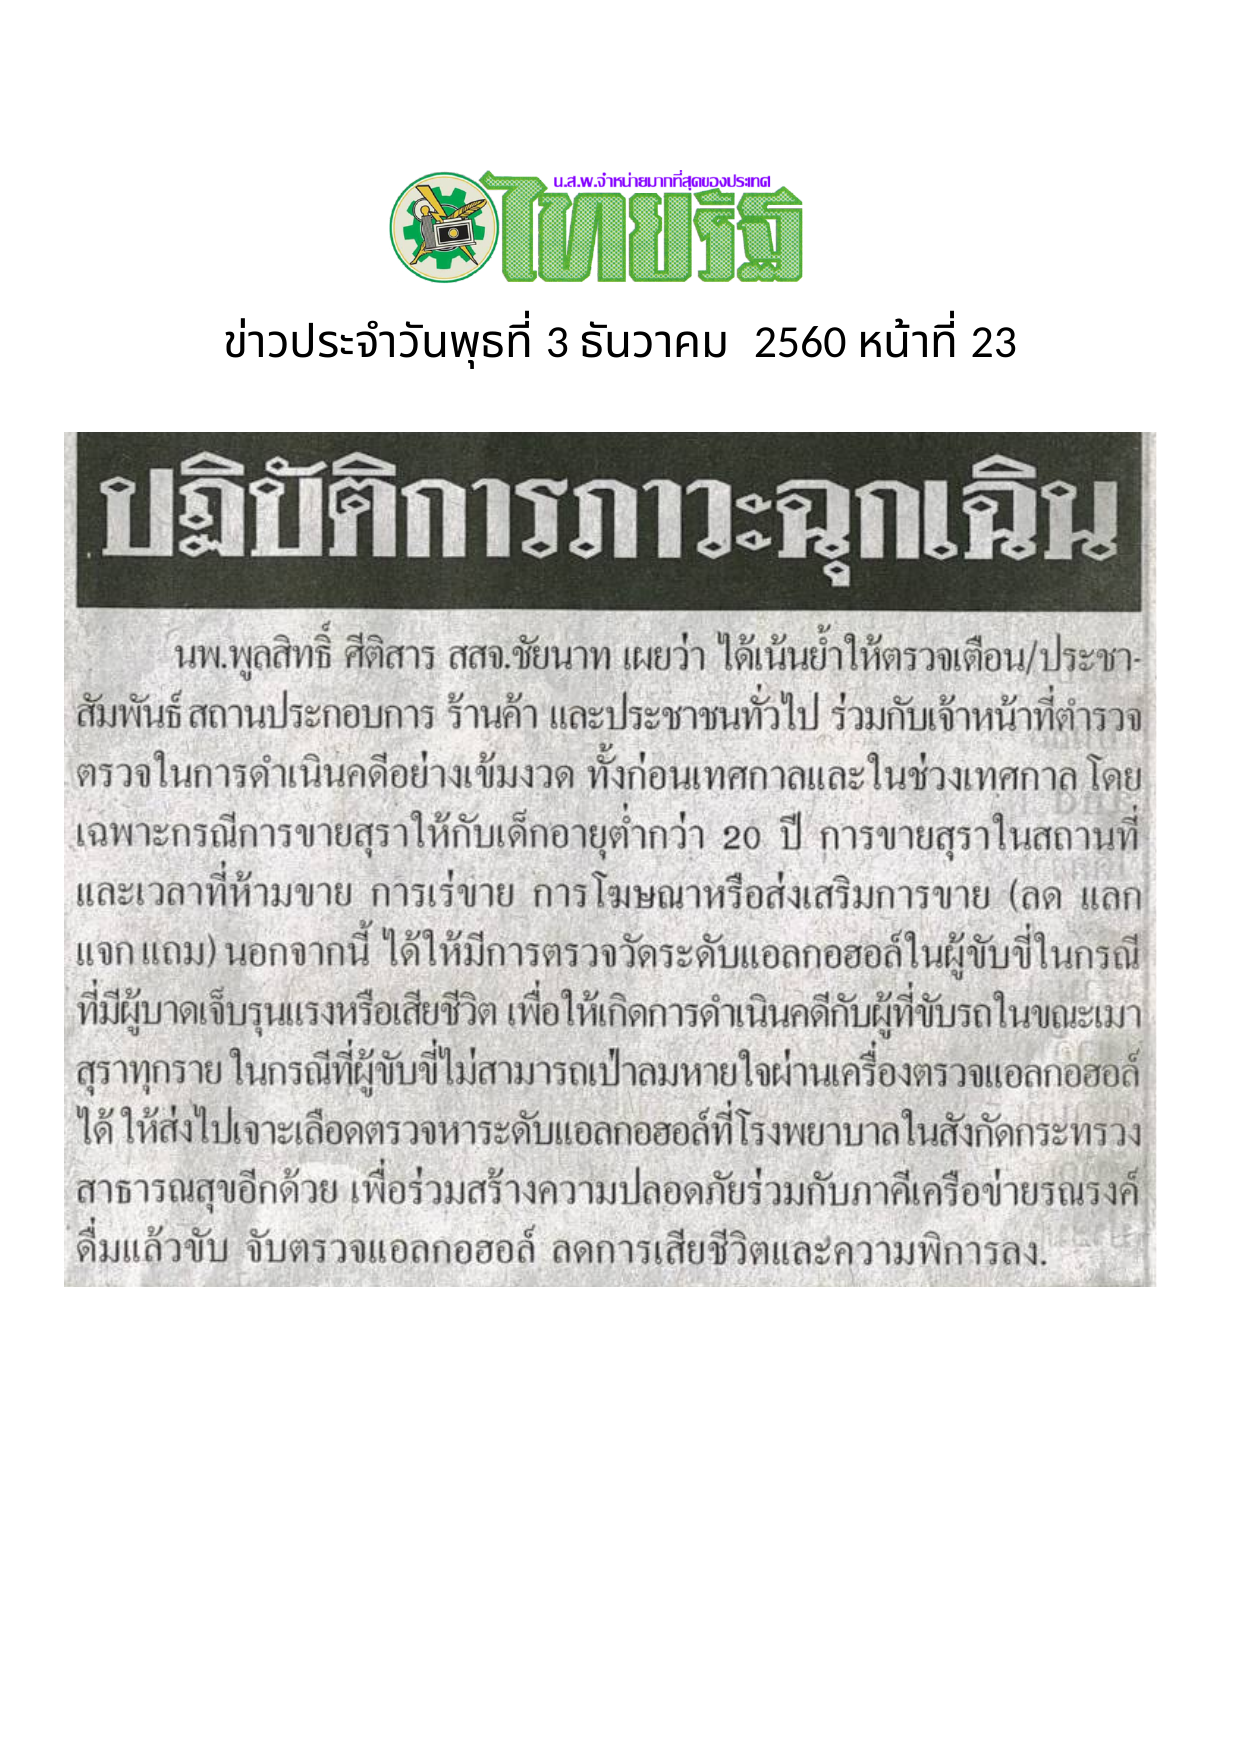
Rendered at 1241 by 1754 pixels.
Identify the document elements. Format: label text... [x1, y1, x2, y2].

text ข่าวประจำวันพุธที่ 3 ธันวาคม 2560 หน้าที่ 23 [150, 309, 1090, 378]
picture [387, 167, 804, 285]
picture [64, 432, 1157, 1287]
